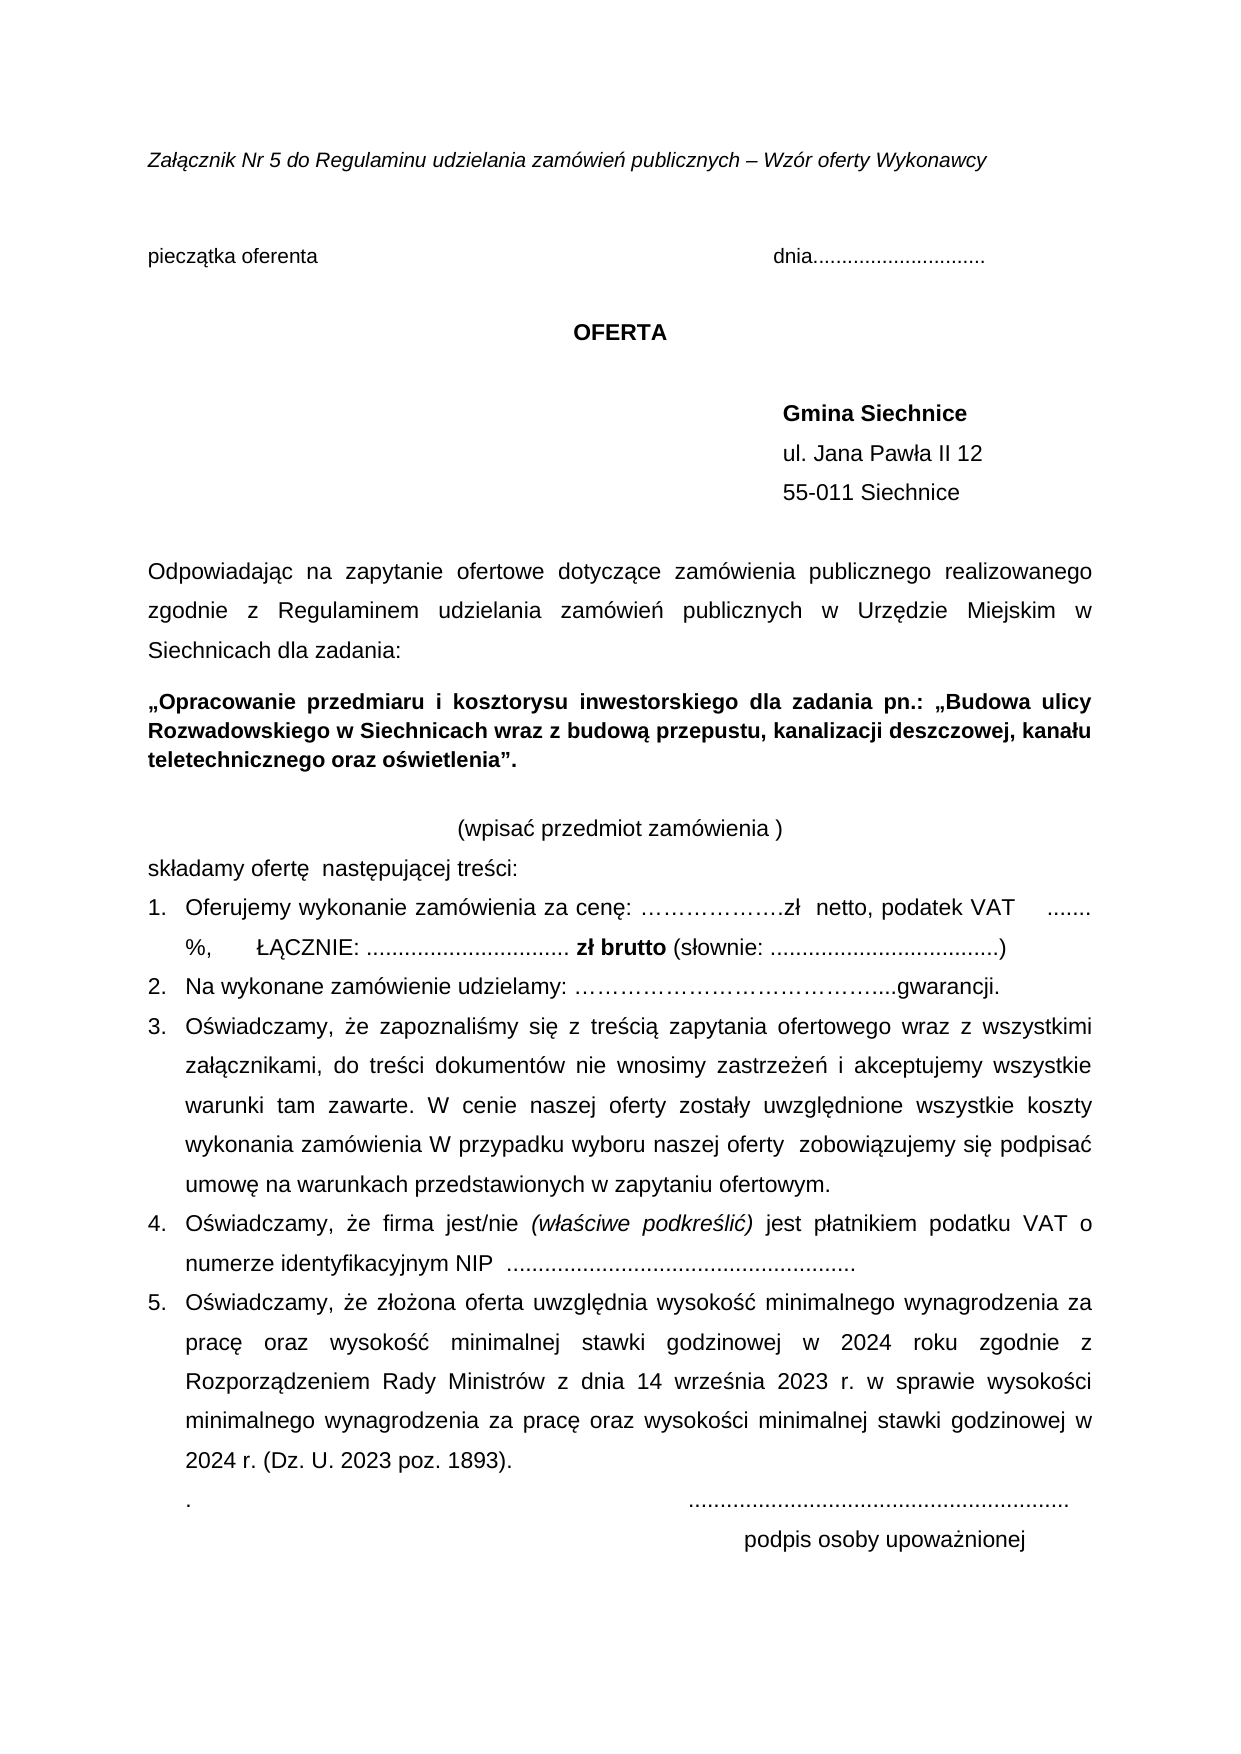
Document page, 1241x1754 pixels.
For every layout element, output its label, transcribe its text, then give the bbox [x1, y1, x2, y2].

list Oferujemy wykonanie zamówienia za cenę: ……………….zł netto, podatek VAT .......%, ŁĄCZNIE: ................................ zł brutto (słownie: ....................................) [148, 894, 1093, 960]
text Gmina Siechnice [709, 400, 1093, 426]
list Oświadczamy, że złożona oferta uwzględnia wysokość minimalnego wynagrodzenia za pracę oraz wysokość minimalnej stawki godzinowej w 2024 roku zgodnie z Rozporządzeniem Rady Ministrów z dnia 14 września 2023 r. w sprawie wysokości minimalnego wynagrodzenia za pracę oraz wysokości minimalnej stawki godzinowej w 2024 r. (Dz. U. 2023 poz. 1893). [148, 1289, 1093, 1473]
text Odpowiadając na zapytanie ofertowe dotyczące zamówienia publicznego realizowanego zgodnie z Regulaminem udzielania zamówień publicznych w Urzędzie Miejskim w Siechnicach dla zadania: [148, 558, 1093, 663]
text składamy ofertę następującej treści: [148, 855, 1093, 881]
text ul. Jana Pawła II 12 [709, 439, 1093, 466]
list Oświadczamy, że zapoznaliśmy się z treścią zapytania ofertowego wraz z wszystkimi załącznikami, do treści dokumentów nie wnosimy zastrzeżeń i akceptujemy wszystkie warunki tam zawarte. W cenie naszej oferty zostały uwzględnione wszystkie koszty wykonania zamówienia W przypadku wyboru naszej oferty zobowiązujemy się podpisać umowę na warunkach przedstawionych w zapytaniu ofertowym. [148, 1013, 1093, 1197]
text pieczątka oferenta dnia.............................. [148, 243, 1093, 267]
text Załącznik Nr 5 do Regulaminu udzielania zamówień publicznych – Wzór oferty Wykonawcy [148, 148, 1093, 172]
text podpis osoby upoważnionej [185, 1526, 1093, 1552]
list „Opracowanie przedmiaru i kosztorysu inwestorskiego dla zadania pn.: „Budowa ulicy Rozwadowskiego w Siechnicach wraz z budową przepustu, kanalizacji deszczowej, kanału teletechnicznego oraz oświetlenia”. [148, 689, 1093, 772]
text . ............................................................ [185, 1486, 1093, 1513]
list Na wykonane zamówienie udzielamy: …………………………………....gwarancji. [148, 973, 1093, 999]
text (wpisać przedmiot zamówienia ) [148, 815, 1093, 842]
list Oświadczamy, że firma jest/nie (właściwe podkreślić) jest płatnikiem podatku VAT o numerze identyfikacyjnym NIP ....................................................... [148, 1210, 1093, 1276]
text 55-011 Siechnice [709, 479, 1093, 505]
text OFERTA [148, 319, 1093, 346]
